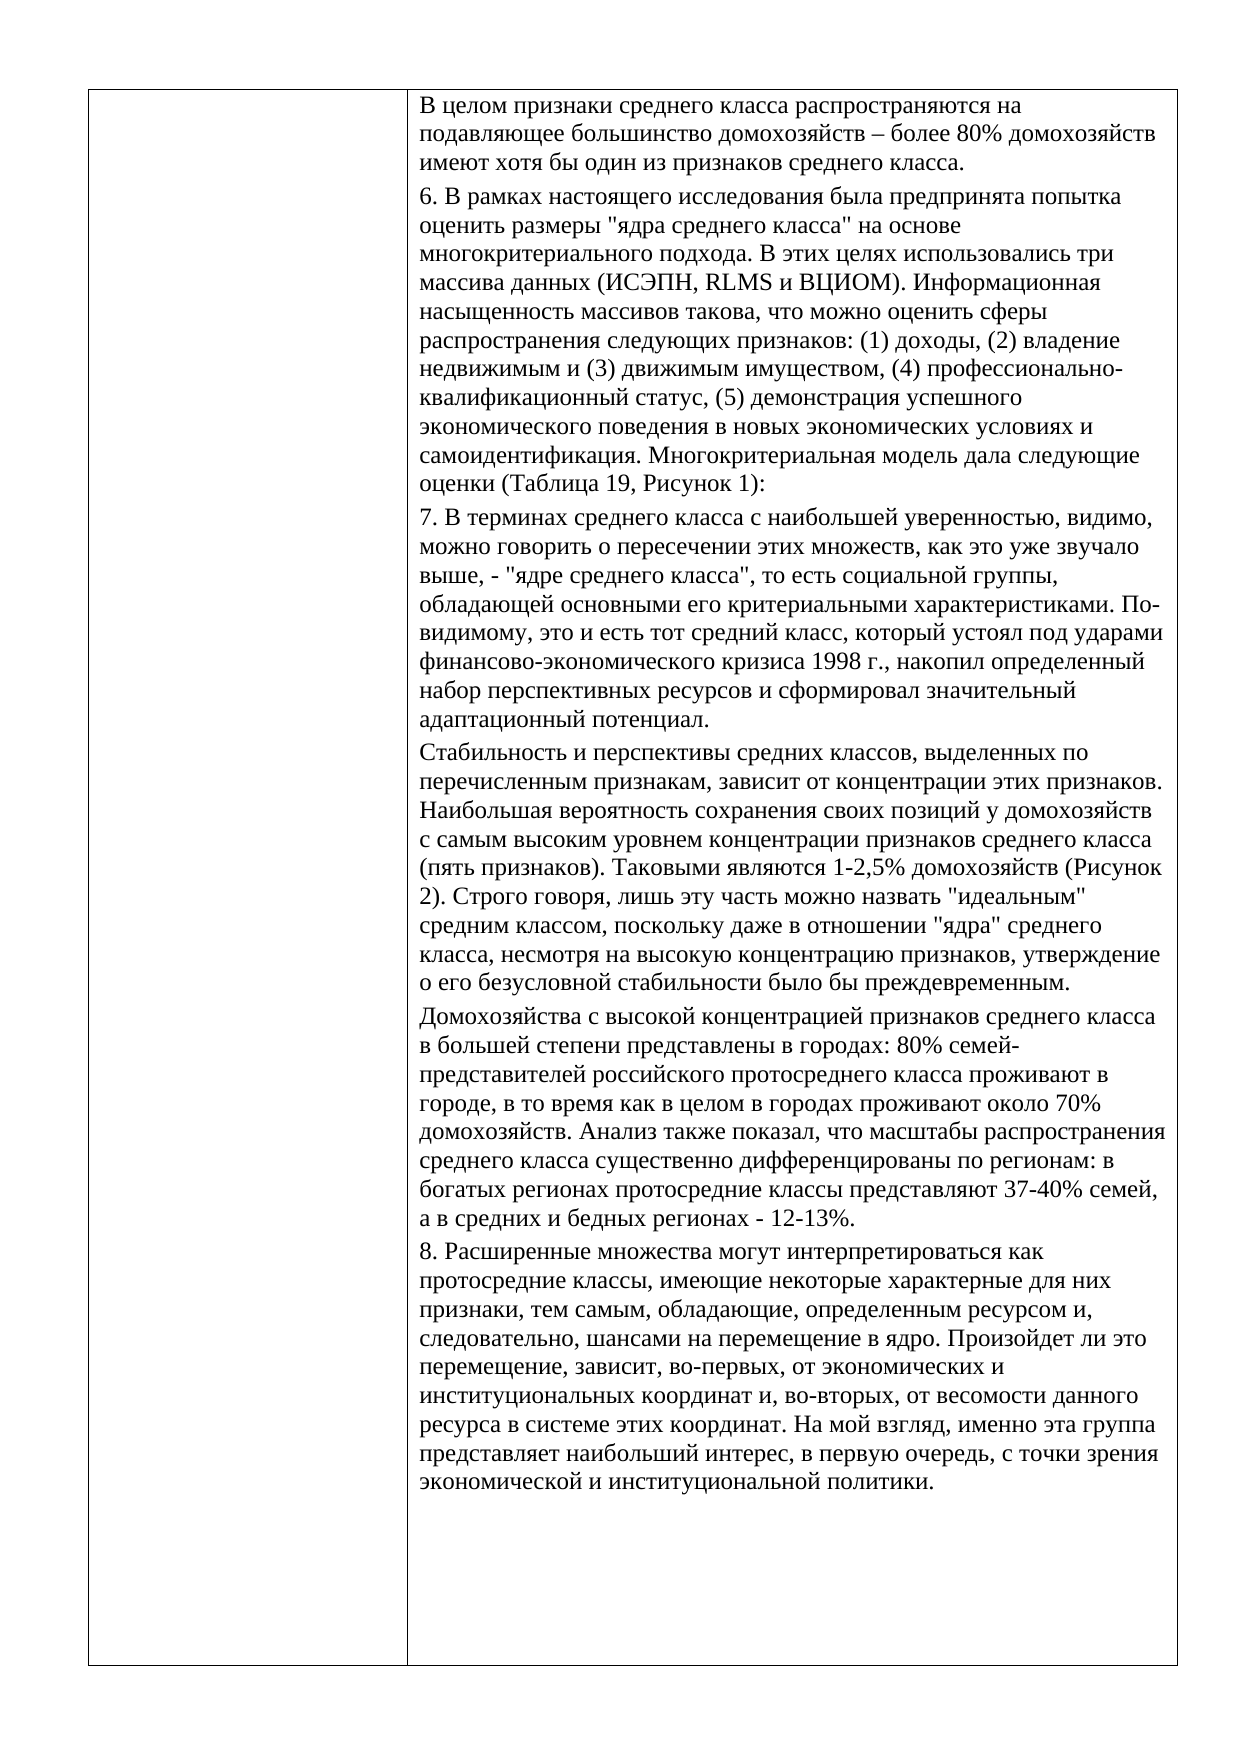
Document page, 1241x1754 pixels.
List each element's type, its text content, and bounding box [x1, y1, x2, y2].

table_cell [89, 90, 407, 1665]
table_cell В целом признаки среднего класса распространяются на подавляющее большинство домохозяйств – более 80% домохозяйств имеют хотя бы один из признаков среднего класса. 6. В рамках настоящего исследования была предпринята попытка оценить размеры "ядра среднего класса" на основе многокритериального подхода. В этих целях использовались три массива данных (ИСЭПН, RLMS и ВЦИОМ). Информационная насыщенность массивов такова, что можно оценить сферы распространения следующих признаков: (1) доходы, (2) владение недвижимым и (3) движимым имуществом, (4) профессионально-квалификационный статус, (5) демонстрация успешного экономического поведения в новых экономических условиях и самоидентификация. Многокритериальная модель дала следующие оценки (Таблица 19, Рисунок 1): 7. В терминах среднего класса с наибольшей уверенностью, видимо, можно говорить о пересечении этих множеств, как это уже звучало выше, - "ядре среднего класса", то есть социальной группы, обладающей основными его критериальными характеристиками. По-видимому, это и есть тот средний класс, который устоял под ударами финансово-экономического кризиса 1998 г., накопил определенный набор перспективных ресурсов и сформировал значительный адаптационный потенциал. Стабильность и перспективы средних классов, выделенных по перечисленным признакам, зависит от концентрации этих признаков. Наибольшая вероятность сохранения своих позиций у домохозяйств с самым высоким уровнем концентрации признаков среднего класса (пять признаков). Таковыми являются 1-2,5% домохозяйств (Рисунок 2). Строго говоря, лишь эту часть можно назвать "идеальным" средним классом, поскольку даже в отношении "ядра" среднего класса, несмотря на высокую концентрацию признаков, утверждение о его безусловной стабильности было бы преждевременным. Домохозяйства с высокой концентрацией признаков среднего класса в большей степени представлены в городах: 80% семей-представителей российского протосреднего класса проживают в городе, в то время как в целом в городах проживают около 70% домохозяйств. Анализ также показал, что масштабы распространения среднего класса существенно дифференцированы по регионам: в богатых регионах протосредние классы представляют 37-40% семей, а в средних и бедных регионах - 12-13%. 8. Расширенные множества могут интерпретироваться как протосредние классы, имеющие некоторые характерные для них признаки, тем самым, обладающие, определенным ресурсом и, следовательно, шансами на перемещение в ядро. Произойдет ли это перемещение, зависит, во-первых, от экономических и институциональных координат и, во-вторых, от весомости данного ресурса в системе этих координат. На мой взгляд, именно эта группа представляет наибольший интерес, в первую очередь, с точки зрения экономической и институциональной политики. [408, 90, 1177, 1665]
